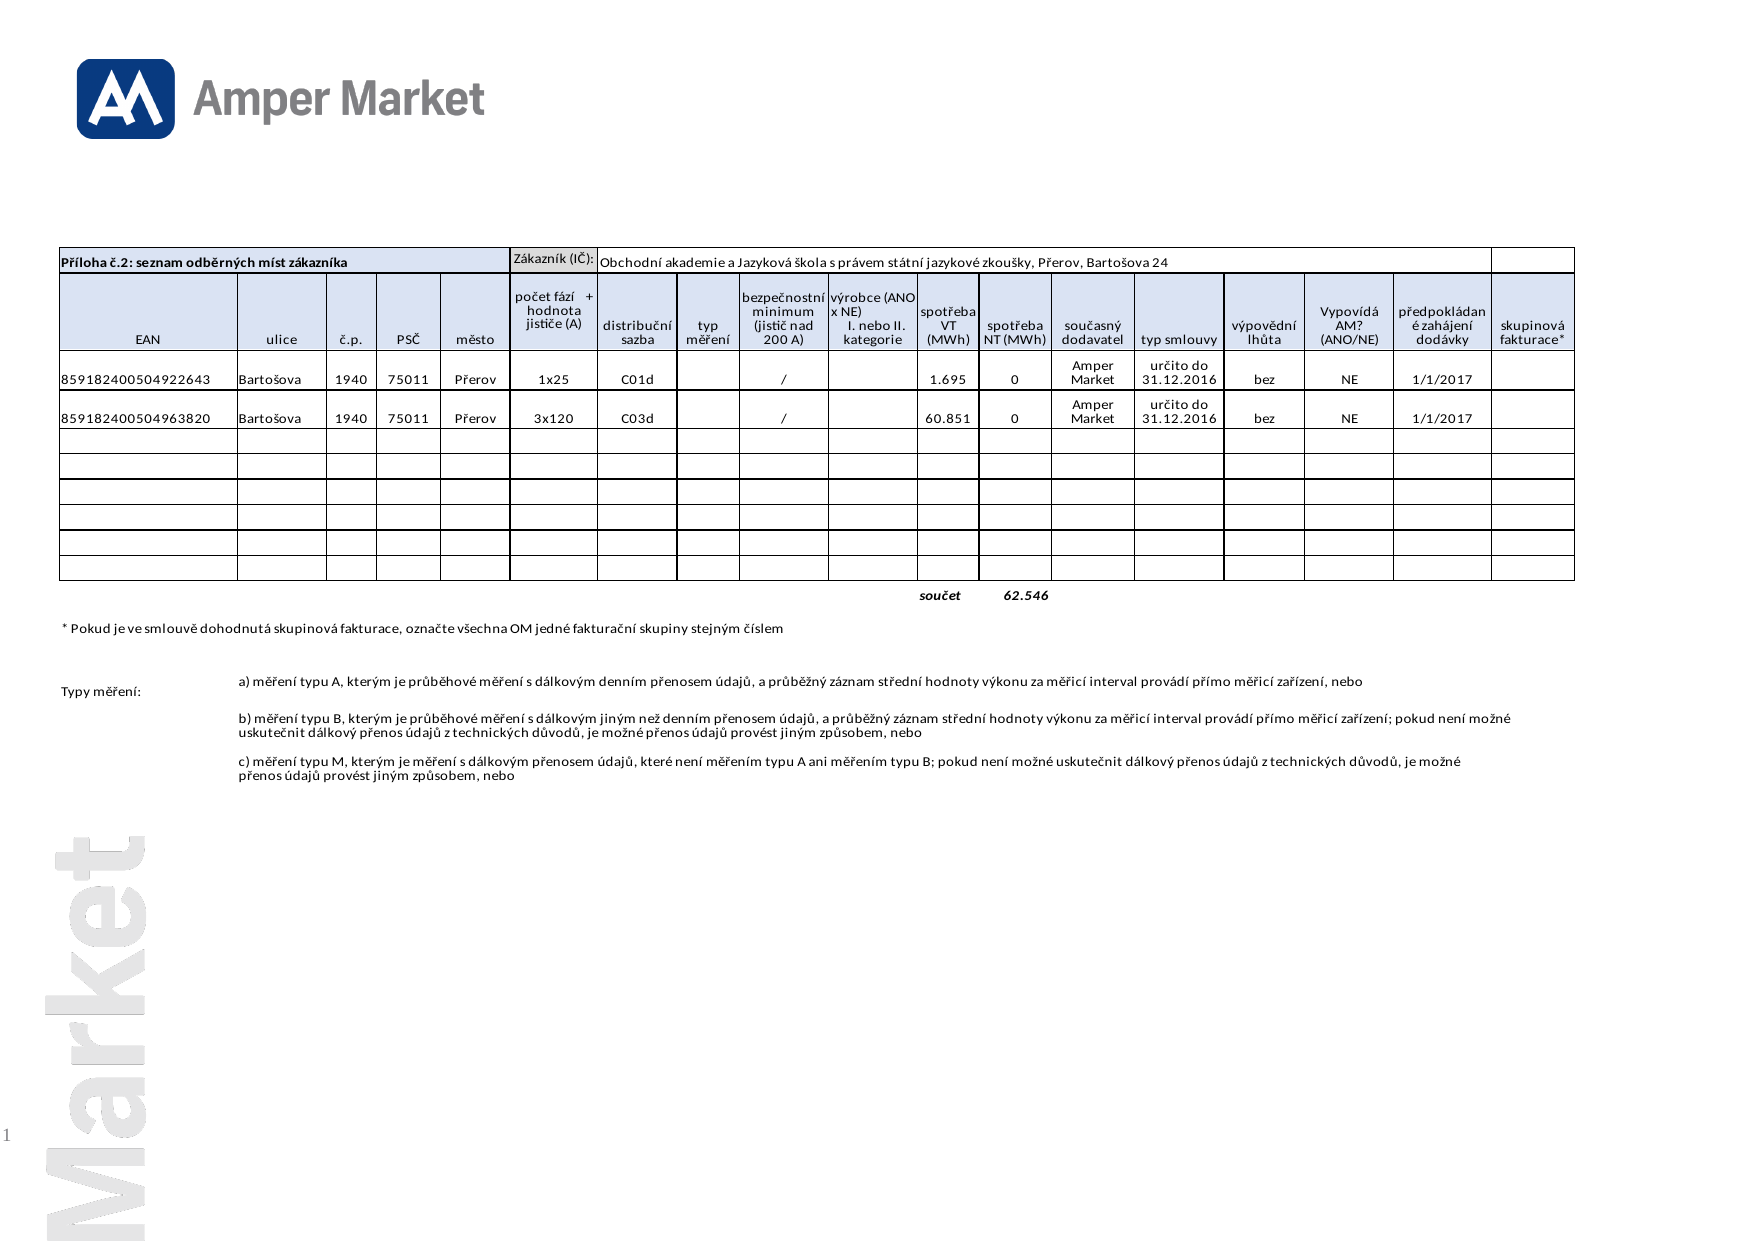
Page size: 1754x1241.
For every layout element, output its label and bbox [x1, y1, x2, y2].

picture [45, 836, 149, 1241]
picture [76, 59, 485, 139]
